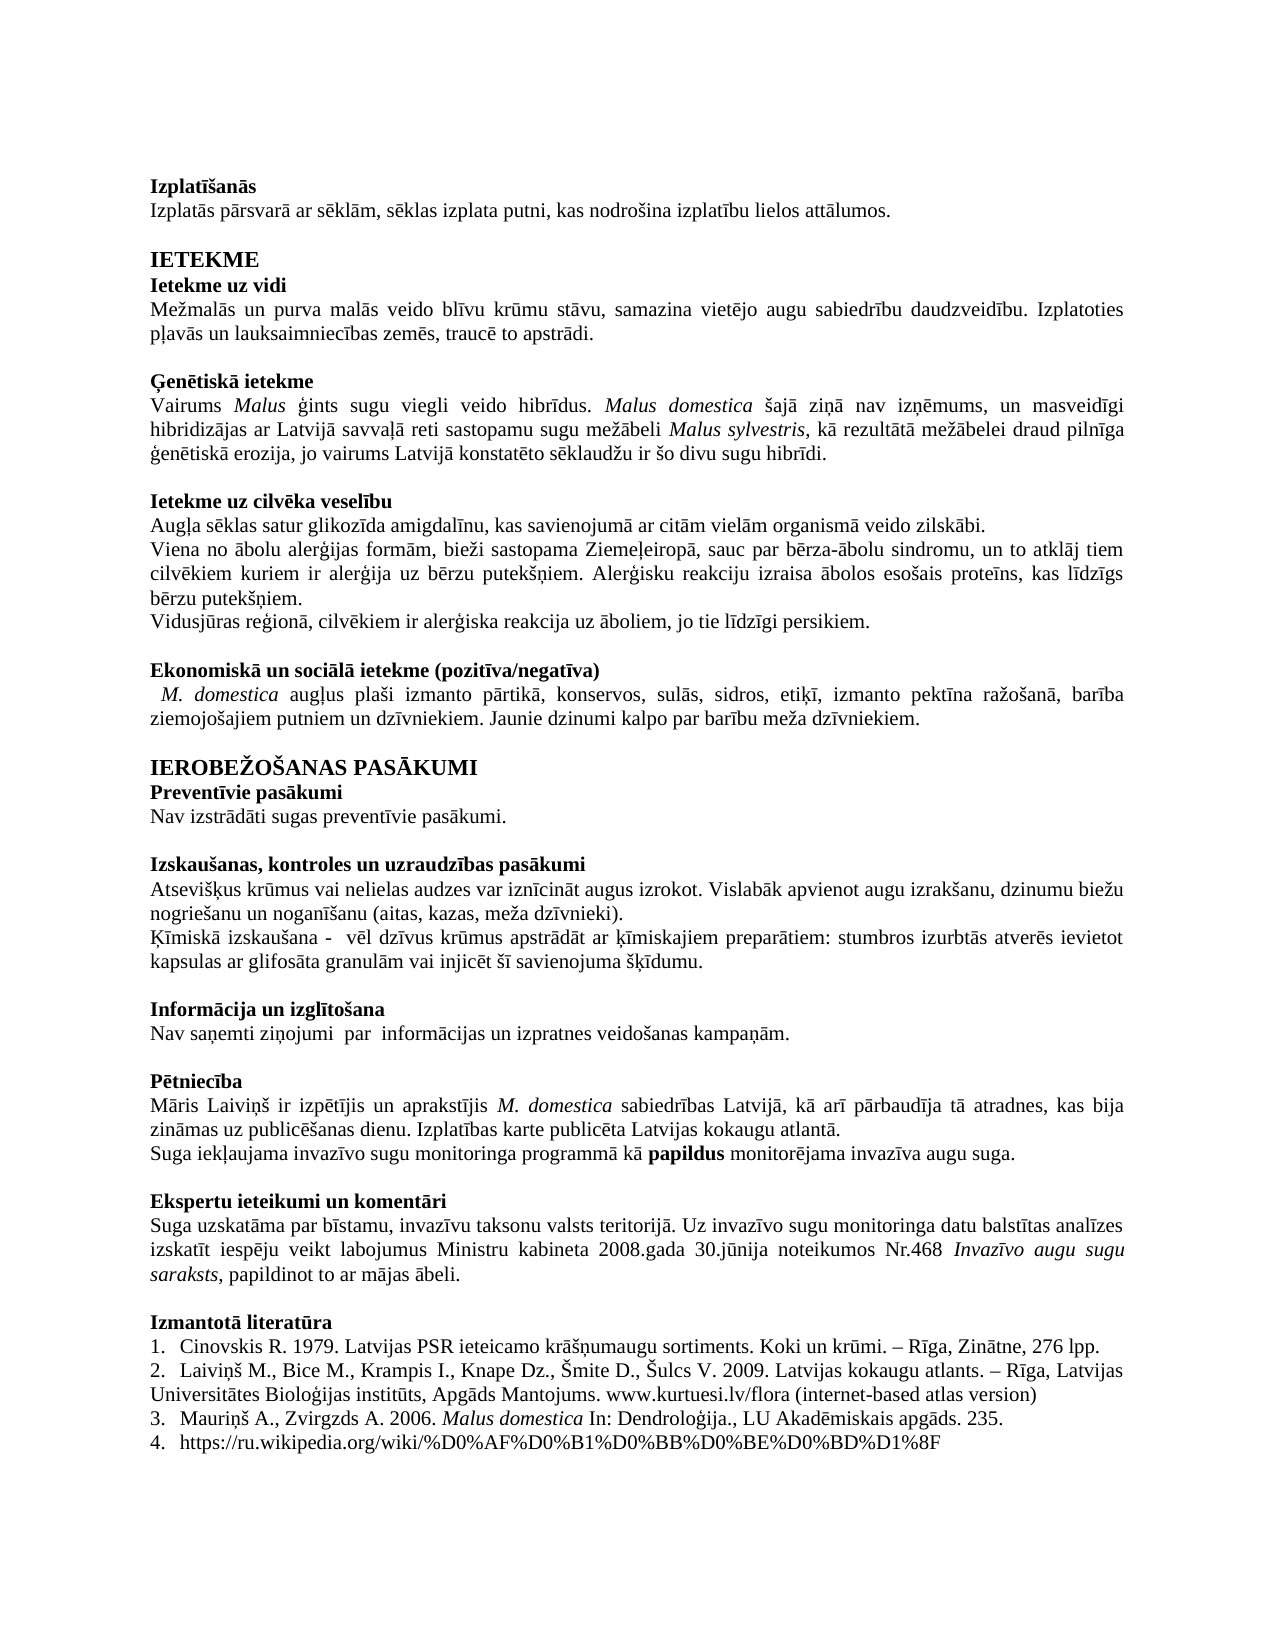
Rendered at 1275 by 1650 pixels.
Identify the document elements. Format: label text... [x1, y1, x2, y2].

text Mežmalās un purva malās veido blīvu krūmu stāvu, samazina vietējo augu sabiedrību daudzveidību. Izplatoties pļavās un lauksaimniecības zemēs, traucē to apstrādi. [150, 297, 1125, 345]
text Izplatīšanās [150, 174, 1125, 198]
text Vidusjūras reģionā, cilvēkiem ir alerģiska reakcija uz āboliem, jo tie līdzīgi persikiem. [150, 609, 1125, 633]
list Cinovskis R. 1979. Latvijas PSR ieteicamo krāšņumaugu sortiments. Koki un krūmi. – Rīga, Zinātne, 276 lpp. [150, 1334, 1125, 1358]
text Preventīvie pasākumi [150, 780, 1125, 804]
list Laiviņš M., Bice M., Krampis I., Knape Dz., Šmite D., Šulcs V. 2009. Latvijas kokaugu atlants. – Rīga, Latvijas Universitātes Bioloģijas institūts, Apgāds Mantojums. www.kurtuesi.lv/flora (internet-based atlas version) [150, 1358, 1125, 1406]
text Suga iekļaujama invazīvo sugu monitoringa programmā kā papildus monitorējama invazīva augu suga. [150, 1141, 1125, 1165]
text Ietekme uz vidi [150, 273, 1125, 297]
text Nav saņemti ziņojumi par informācijas un izpratnes veidošanas kampaņām. [150, 1021, 1125, 1045]
text Ģenētiskā ietekme [150, 369, 1125, 393]
text IETEKME [150, 246, 1125, 273]
text Ekonomiskā un sociālā ietekme (pozitīva/negatīva) [150, 658, 1125, 682]
text Māris Laiviņš ir izpētījis un aprakstījis M. domestica sabiedrības Latvijā, kā arī pārbaudīja tā atradnes, kas bija zināmas uz publicēšanas dienu. Izplatības karte publicēta Latvijas kokaugu atlantā. [150, 1093, 1125, 1141]
text Ķīmiskā izskaušana - vēl dzīvus krūmus apstrādāt ar ķīmiskajiem preparātiem: stumbros izurbtās atverēs ievietot kapsulas ar glifosāta granulām vai injicēt šī savienojuma šķīdumu. [150, 924, 1125, 973]
text Atsevišķus krūmus vai nelielas audzes var iznīcināt augus izrokot. Vislabāk apvienot augu izrakšanu, dzinumu biežu nogriešanu un noganīšanu (aitas, kazas, meža dzīvnieki). [150, 876, 1125, 924]
text Nav izstrādāti sugas preventīvie pasākumi. [150, 804, 1125, 828]
text Izplatās pārsvarā ar sēklām, sēklas izplata putni, kas nodrošina izplatību lielos attālumos. [150, 198, 1125, 222]
subtitle Suga uzskatāma par bīstamu, invazīvu taksonu valsts teritorijā. Uz invazīvo sugu monitoringa datu balstītas analīzes izskatīt iespēju veikt labojumus Ministru kabineta 2008.gada 30.jūnija noteikumos Nr.468 Invazīvo augu sugu saraksts, papildinot to ar mājas ābeli. [150, 1213, 1125, 1286]
text Ietekme uz cilvēka veselību [150, 489, 1125, 513]
text Izmantotā literatūra [150, 1309, 1125, 1334]
text Izskaušanas, kontroles un uzraudzības pasākumi [150, 852, 1125, 876]
list Mauriņš A., Zvirgzds A. 2006. Malus domestica In: Dendroloģija., LU Akadēmiskais apgāds. 235. [150, 1406, 1125, 1430]
text Informācija un izglītošana [150, 997, 1125, 1021]
text M. domestica augļus plaši izmanto pārtikā, konservos, sulās, sidros, etiķī, izmanto pektīna ražošanā, barība ziemojošajiem putniem un dzīvniekiem. Jaunie dzinumi kalpo par barību meža dzīvniekiem. [150, 682, 1125, 730]
text IEROBEŽOŠANAS PASĀKUMI [150, 754, 1125, 780]
text Augļa sēklas satur glikozīda amigdalīnu, kas savienojumā ar citām vielām organismā veido zilskābi. [150, 513, 1125, 537]
text Vairums Malus ģints sugu viegli veido hibrīdus. Malus domestica šajā ziņā nav izņēmums, un masveidīgi hibridizājas ar Latvijā savvaļā reti sastopamu sugu mežābeli Malus sylvestris, kā rezultātā mežābelei draud pilnīga ģenētiskā erozija, jo vairums Latvijā konstatēto sēklaudžu ir šo divu sugu hibrīdi. [150, 393, 1125, 465]
text Ekspertu ieteikumi un komentāri [150, 1189, 1125, 1213]
list https://ru.wikipedia.org/wiki/%D0%AF%D0%B1%D0%BB%D0%BE%D0%BD%D1%8F [150, 1430, 1125, 1454]
text Pētniecība [150, 1069, 1125, 1093]
text Viena no ābolu alerģijas formām, bieži sastopama Ziemeļeiropā, sauc par bērza-ābolu sindromu, un to atklāj tiem cilvēkiem kuriem ir alerģija uz bērzu putekšņiem. Alerģisku reakciju izraisa ābolos esošais proteīns, kas līdzīgs bērzu putekšņiem. [150, 537, 1125, 609]
